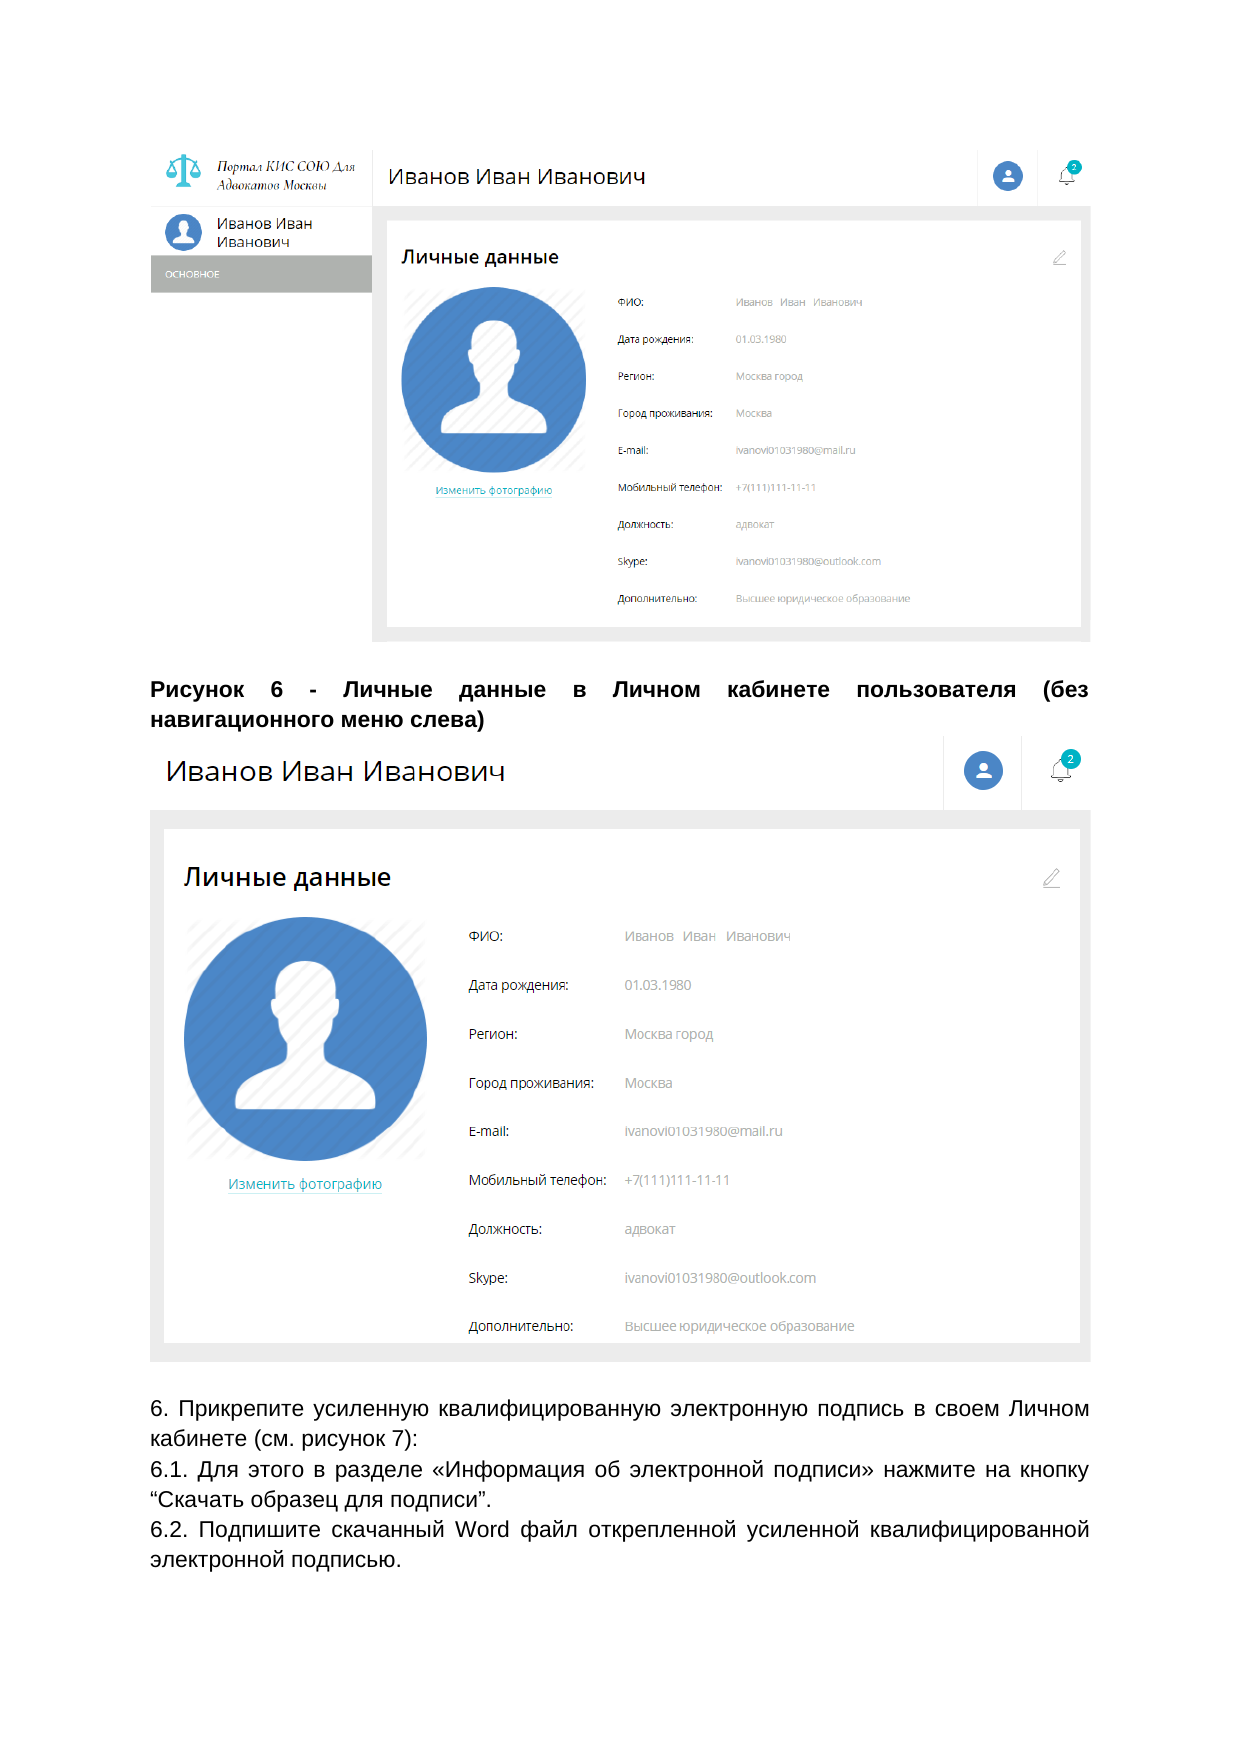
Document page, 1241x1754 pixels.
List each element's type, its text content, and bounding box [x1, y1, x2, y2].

text 6. Прикрепите усиленную квалифицированную электронную подпись в своем Личном кабинете (см. рисунок 7): [150, 1395, 1090, 1452]
text 6.1. Для этого в разделе «Информация об электронной подписи» нажмите на кнопку “Скачать образец для подписи”. [150, 1456, 1090, 1512]
text Рисунок 6 - Личные данные в Личном кабинете пользователя (без навигационного меню слева) [150, 676, 1090, 732]
text 6.2. Подпишите скачанный Word файл открепленной усиленной квалифицированной электронной подписью. [150, 1516, 1090, 1573]
picture [150, 150, 1091, 642]
picture [150, 736, 1091, 1362]
